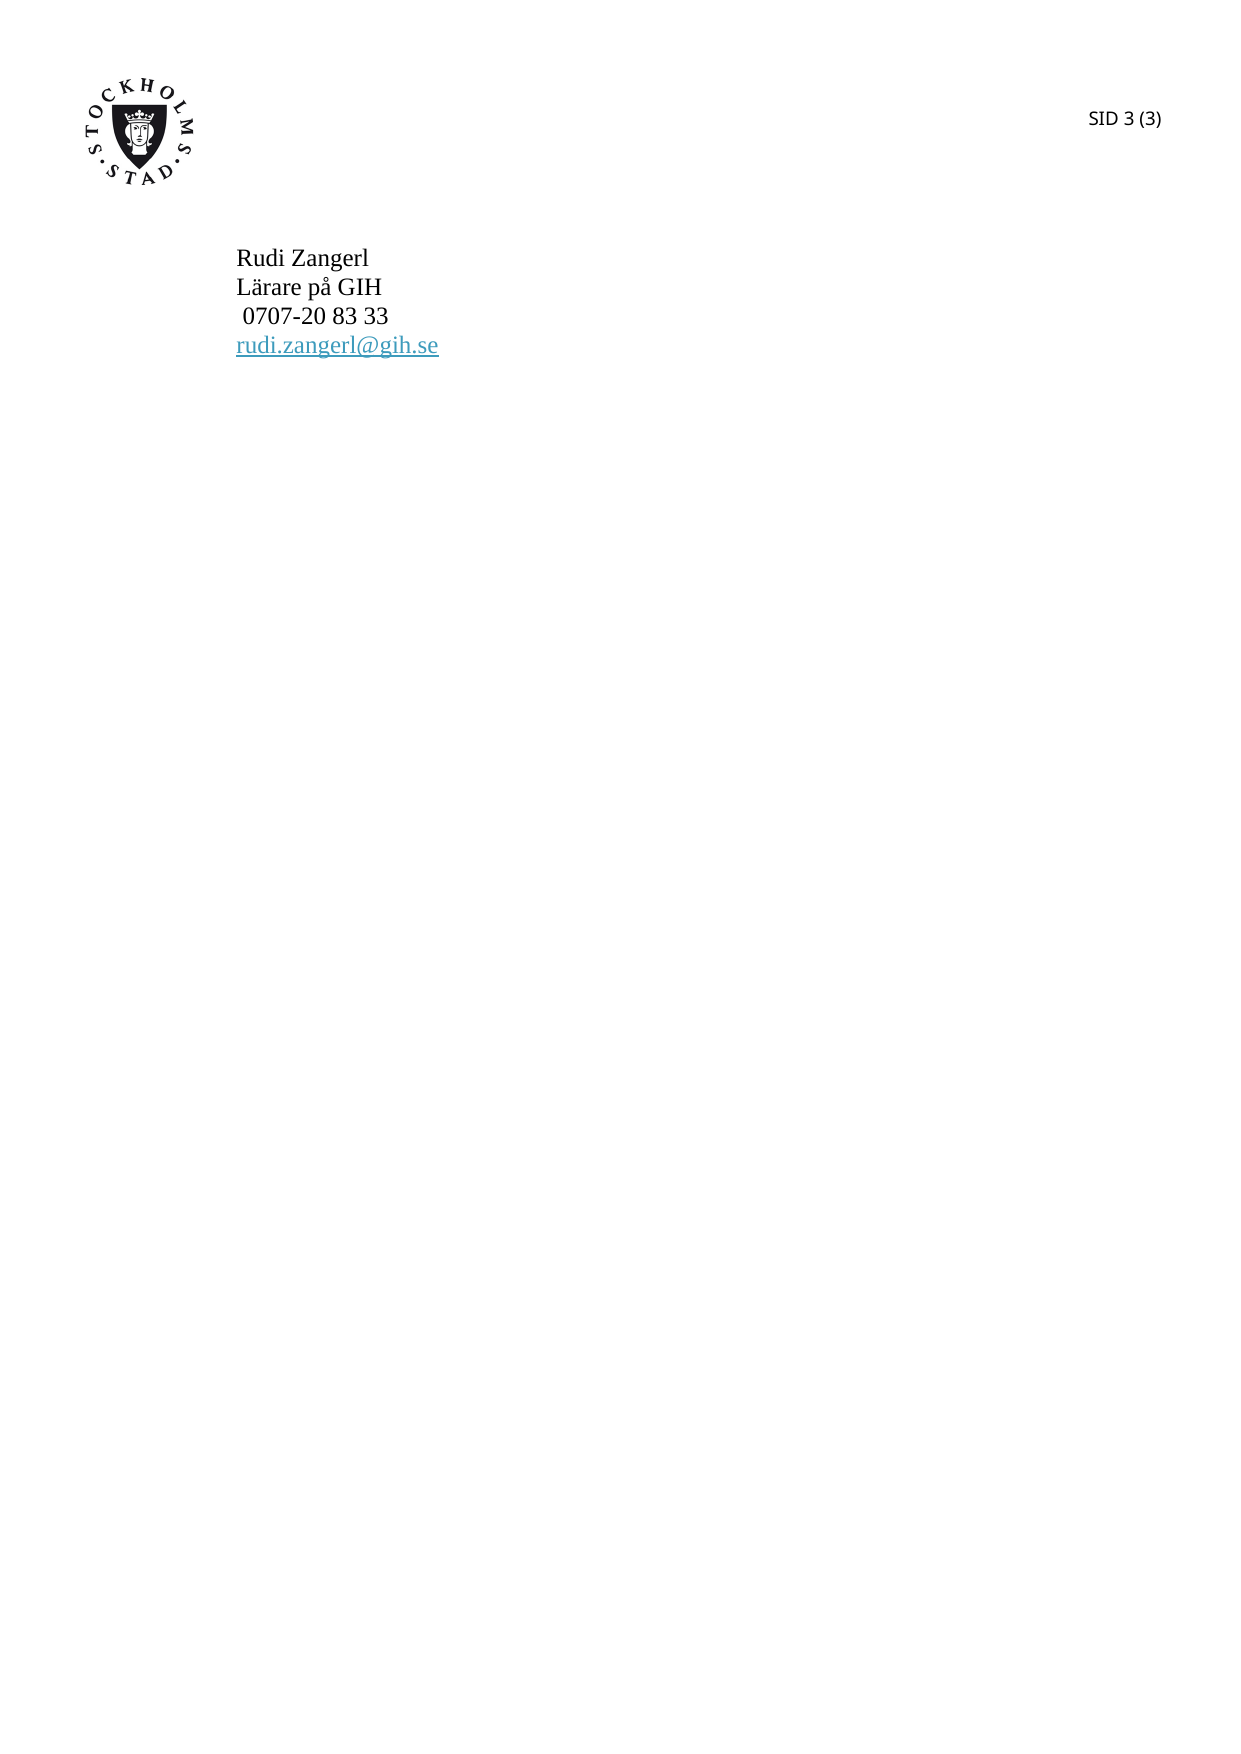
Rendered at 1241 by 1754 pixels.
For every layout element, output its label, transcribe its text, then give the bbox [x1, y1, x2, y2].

text Rudi Zangerl Lärare på GIH 0707-20 83 33 rudi.zangerl@gih.se [236, 242, 1066, 359]
picture [85, 78, 194, 185]
